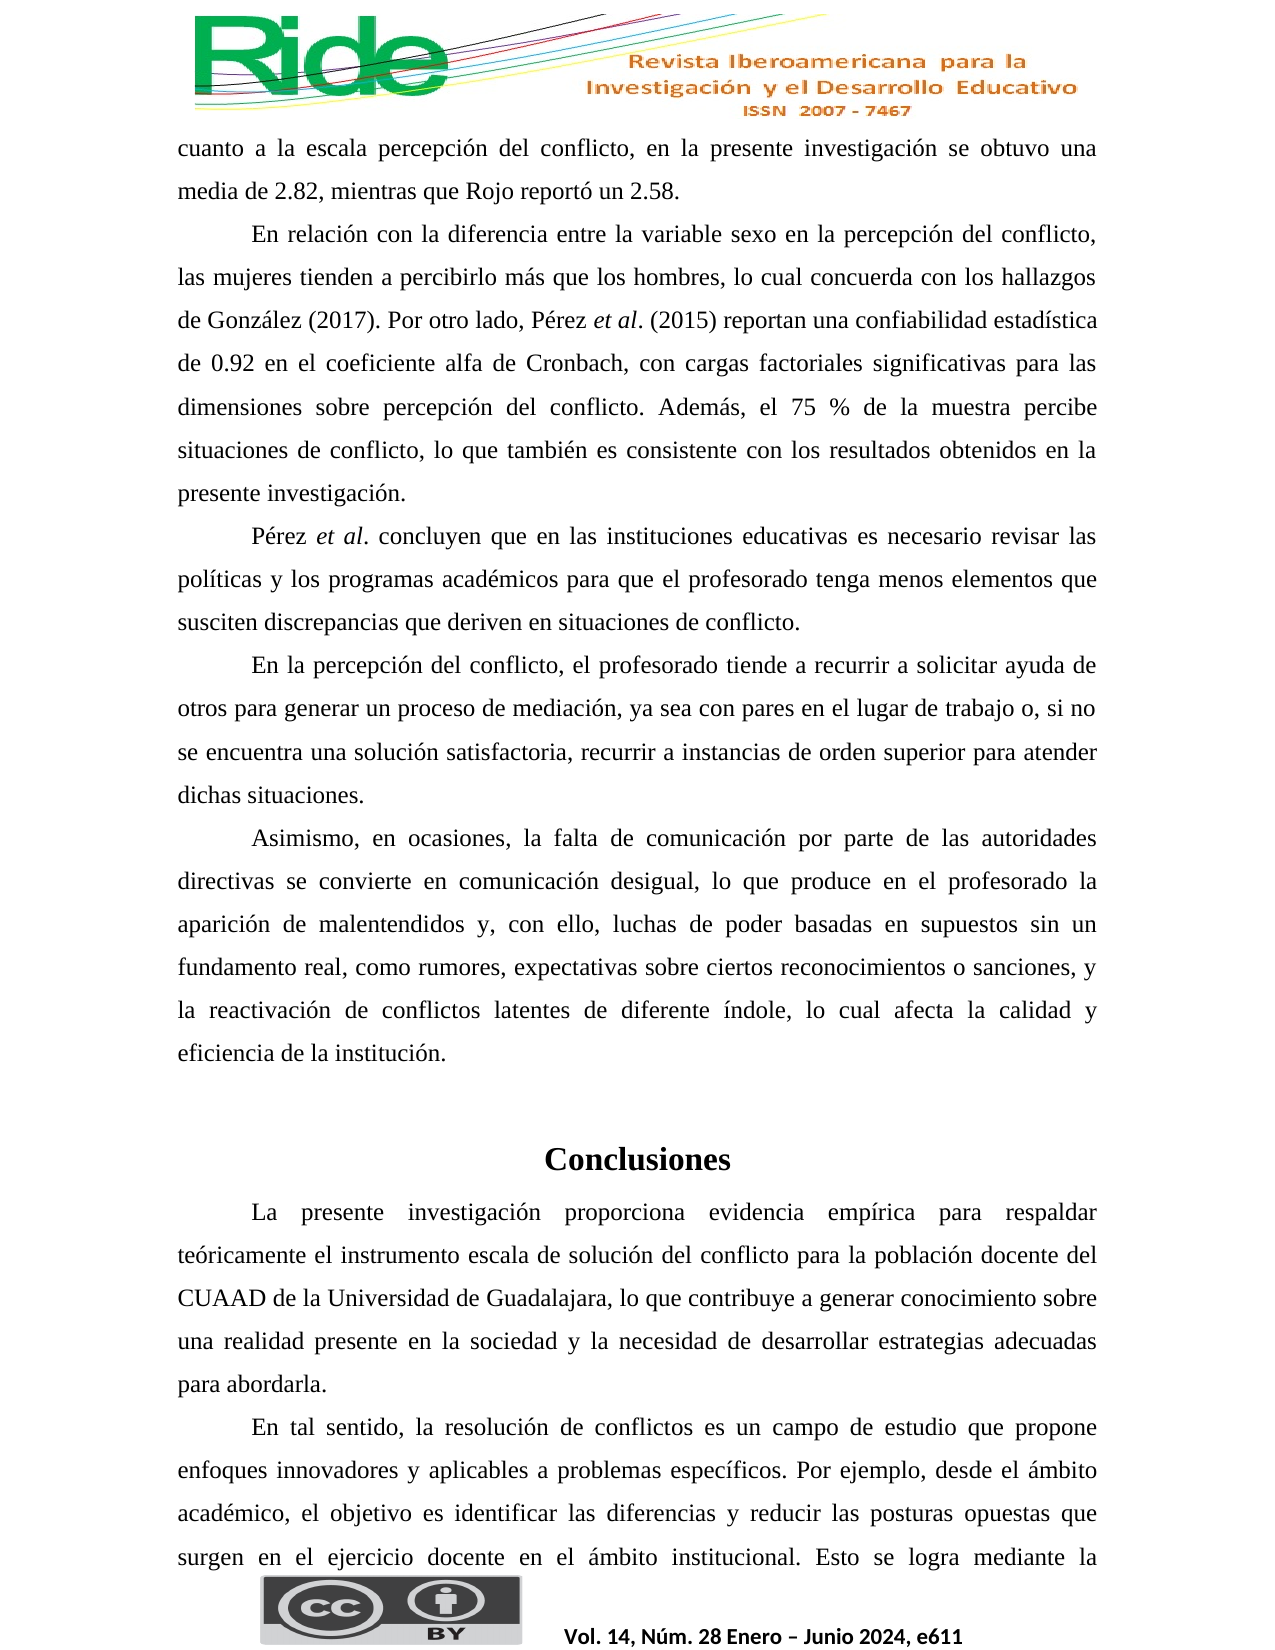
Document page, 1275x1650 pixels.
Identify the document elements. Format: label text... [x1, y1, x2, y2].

picture [260, 1575, 523, 1645]
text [177, 133, 1098, 205]
text La presente investigación proporciona evidencia empírica para respaldar teóricamente el instrumento escala de solución del conflicto para la población docente del CUAAD de la Universidad de Guadalajara, lo que contribuye a generar conocimiento sobre una realidad presente en la sociedad y la necesidad de desarrollar estrategias adecuadas para abordarla. [177, 1197, 1098, 1398]
picture [194, 14, 1081, 119]
text Pérez et al. concluyen que en las instituciones educativas es necesario revisar las políticas y los programas académicos para que el profesorado tenga menos elementos que susciten discrepancias que deriven en situaciones de conflicto. [177, 521, 1098, 636]
text En la percepción del conflicto, el profesorado tiende a recurrir a solicitar ayuda de otros para generar un proceso de mediación, ya sea con pares en el lugar de trabajo o, si no se encuentra una solución satisfactoria, recurrir a instancias de orden superior para atender dichas situaciones. [177, 650, 1098, 808]
text Conclusiones [177, 1139, 1098, 1177]
text Asimismo, en ocasiones, la falta de comunicación por parte de las autoridades directivas se convierte en comunicación desigual, lo que produce en el profesorado la aparición de malentendidos y, con ello, luchas de poder basadas en supuestos sin un fundamento real, como rumores, expectativas sobre ciertos reconocimientos o sanciones, y la reactivación de conflictos latentes de diferente índole, lo cual afecta la calidad y eficiencia de la institución. [177, 823, 1098, 1067]
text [177, 1412, 1098, 1570]
text En relación con la diferencia entre la variable sexo en la percepción del conflicto, las mujeres tienden a percibirlo más que los hombres, lo cual concuerda con los hallazgos de González (2017). Por otro lado, Pérez et al. (2015) reportan una confiabilidad estadística de 0.92 en el coeficiente alfa de Cronbach, con cargas factoriales significativas para las dimensiones sobre percepción del conflicto. Además, el 75 % de la muestra percibe situaciones de conflicto, lo que también es consistente con los resultados obtenidos en la presente investigación. [177, 219, 1098, 507]
